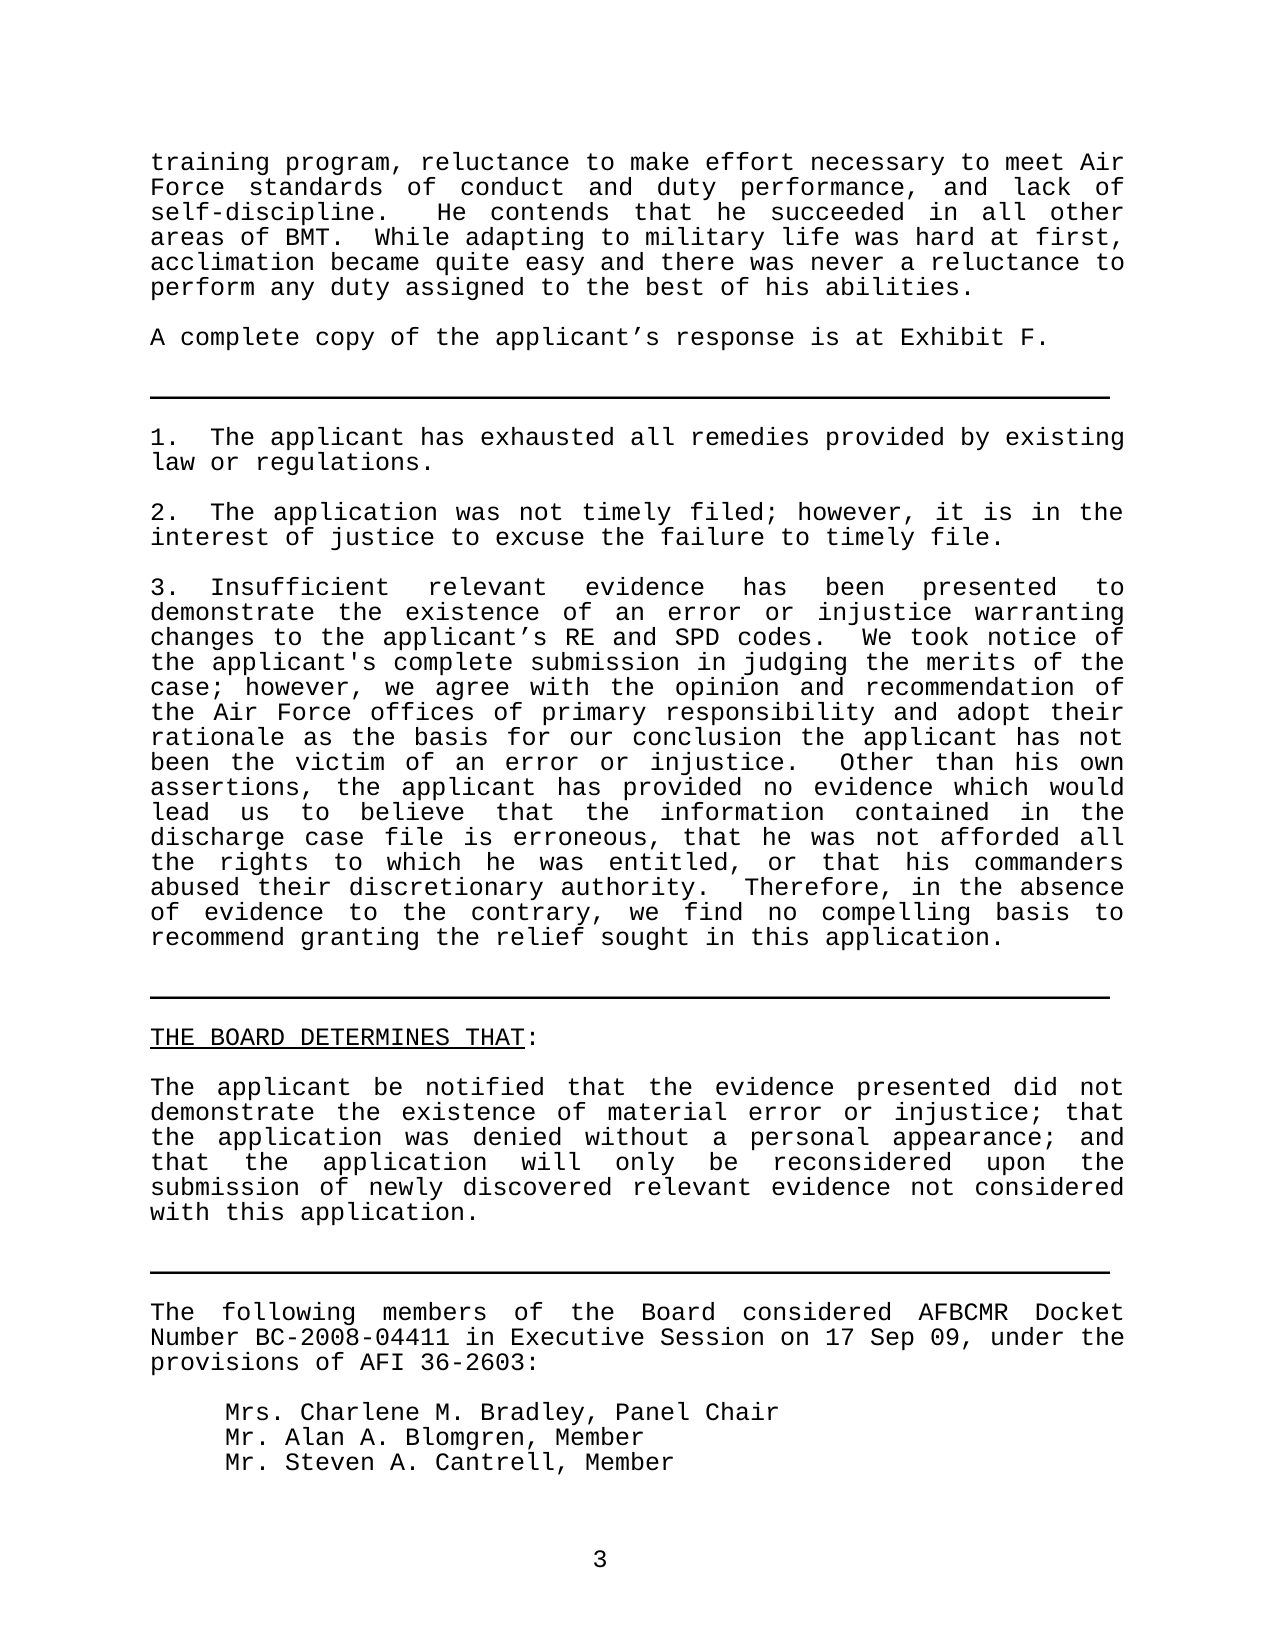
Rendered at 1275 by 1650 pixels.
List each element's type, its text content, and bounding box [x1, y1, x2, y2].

text Mr. Alan A. Blomgren, Member [150, 1425, 1125, 1450]
text The applicant be notified that the evidence presented did not demonstrate the existence of material error or injustice; that the application was denied without a personal appearance; and that the application will only be reconsidered upon the submission of newly discovered relevant evidence not considered with this application. [150, 1075, 1125, 1225]
text ________________________________________________________________ [150, 975, 1125, 1000]
text ________________________________________________________________ [150, 1250, 1125, 1275]
text 3. Insufficient relevant evidence has been presented to demonstrate the existence of an error or injustice warranting changes to the applicant’s RE and SPD codes. We took notice of the applicant's complete submission in judging the merits of the case; however, we agree with the opinion and recommendation of the Air Force offices of primary responsibility and adopt their rationale as the basis for our conclusion the applicant has not been the victim of an error or injustice. Other than his own assertions, the applicant has provided no evidence which would lead us to believe that the information contained in the discharge case file is erroneous, that he was not afforded all the rights to which he was entitled, or that his commanders abused their discretionary authority. Therefore, in the absence of evidence to the contrary, we find no compelling basis to recommend granting the relief sought in this application. [150, 575, 1125, 950]
text THE BOARD DETERMINES THAT: [150, 1025, 1125, 1050]
text Mrs. Charlene M. Bradley, Panel Chair [150, 1400, 1125, 1425]
text The following members of the Board considered AFBCMR Docket Number BC-2008-04411 in Executive Session on 17 Sep 09, under the provisions of AFI 36-2603: [150, 1300, 1125, 1375]
text 1. The applicant has exhausted all remedies provided by existing law or regulations. [150, 425, 1125, 475]
text ________________________________________________________________ [150, 375, 1125, 400]
text Mr. Steven A. Cantrell, Member [150, 1450, 1125, 1475]
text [150, 150, 1125, 300]
text 2. The application was not timely filed; however, it is in the interest of justice to excuse the failure to timely file. [150, 500, 1125, 550]
text A complete copy of the applicant’s response is at Exhibit F. [150, 325, 1125, 350]
